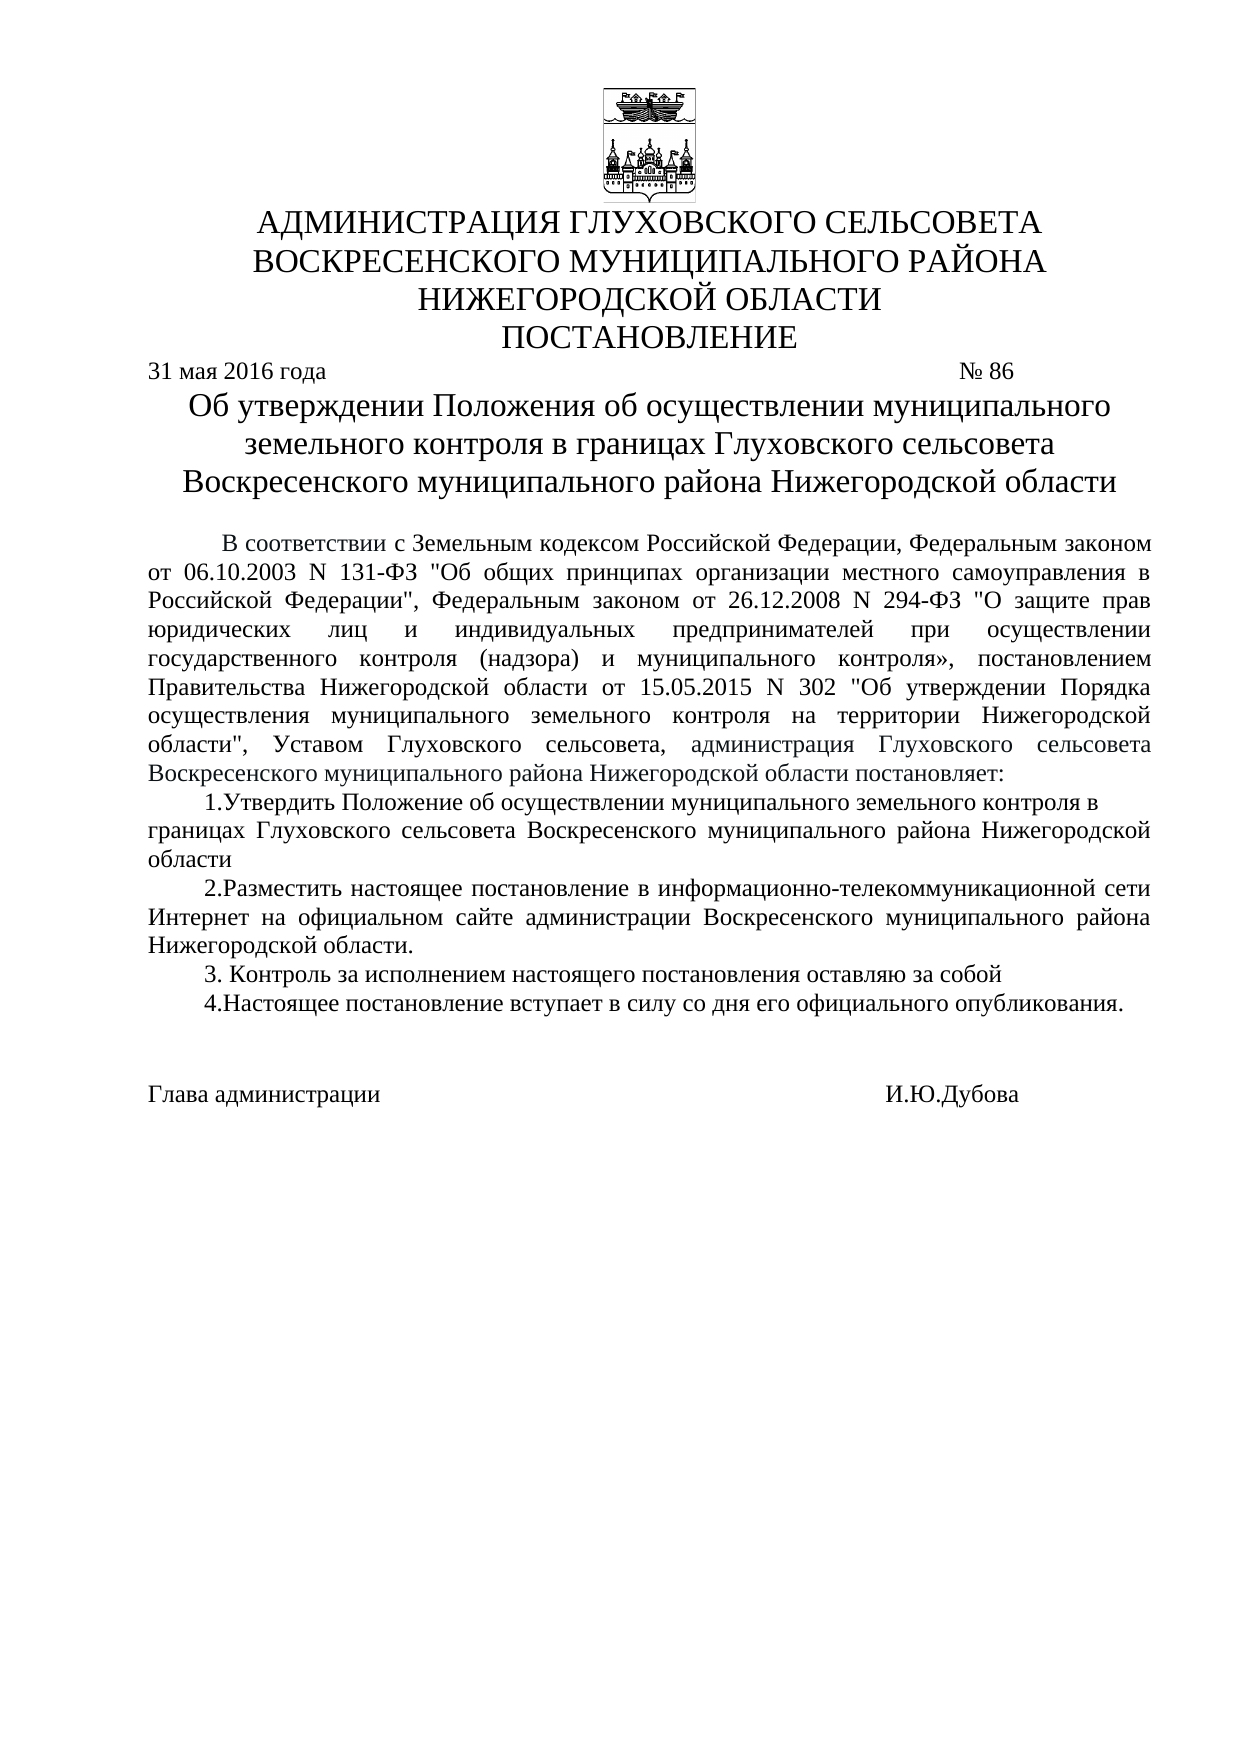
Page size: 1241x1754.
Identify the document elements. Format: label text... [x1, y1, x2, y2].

title Глава администрации И.Ю.Дубова [148, 1079, 1152, 1108]
text границах Глуховского сельсовета Воскресенского муниципального района Нижегородской области [148, 815, 1152, 873]
text 1.Утвердить Положение об осуществлении муниципального земельного контроля в [148, 787, 1152, 815]
text 31 мая 2016 года № 86 [148, 356, 1152, 385]
text ВОСКРЕСЕНСКОГО МУНИЦИПАЛЬНОГО РАЙОНА [148, 241, 1152, 279]
text 2.Разместить настоящее постановление в информационно-телекоммуникационной сети Интернет на официальном сайте администрации Воскресенского муниципального района Нижегородской области. [148, 873, 1152, 959]
text ПОСТАНОВЛЕНИЕ [148, 318, 1152, 356]
text 3. Контроль за исполнением настоящего постановления оставляю за собой [148, 959, 1152, 988]
text В соответствии с Земельным кодексом Российской Федерации, Федеральным законом от 06.10.2003 N 131-ФЗ "Об общих принципах организации местного самоуправления в Российской Федерации", Федеральным законом от 26.12.2008 N 294-ФЗ "О защите прав юридических лиц и индивидуальных предпринимателей при осуществлении государственного контроля (надзора) и муниципального контроля», постановлением Правительства Нижегородской области от 15.05.2015 N 302 "Об утверждении Порядка осуществления муниципального земельного контроля на территории Нижегородской области", Уставом Глуховского сельсовета, администрация Глуховского сельсовета Воскресенского муниципального района Нижегородской области постановляет: [148, 528, 1152, 787]
title Об утверждении Положения об осуществлении муниципального земельного контроля в границах Глуховского сельсовета Воскресенского муниципального района Нижегородской области [148, 385, 1152, 500]
picture [603, 88, 696, 203]
text НИЖЕГОРОДСКОЙ ОБЛАСТИ [148, 279, 1152, 318]
text АДМИНИСТРАЦИЯ ГЛУХОВСКОГО СЕЛЬСОВЕТА [148, 203, 1152, 241]
text 4.Настоящее постановление вступает в силу со дня его официального опубликования. [148, 988, 1152, 1017]
